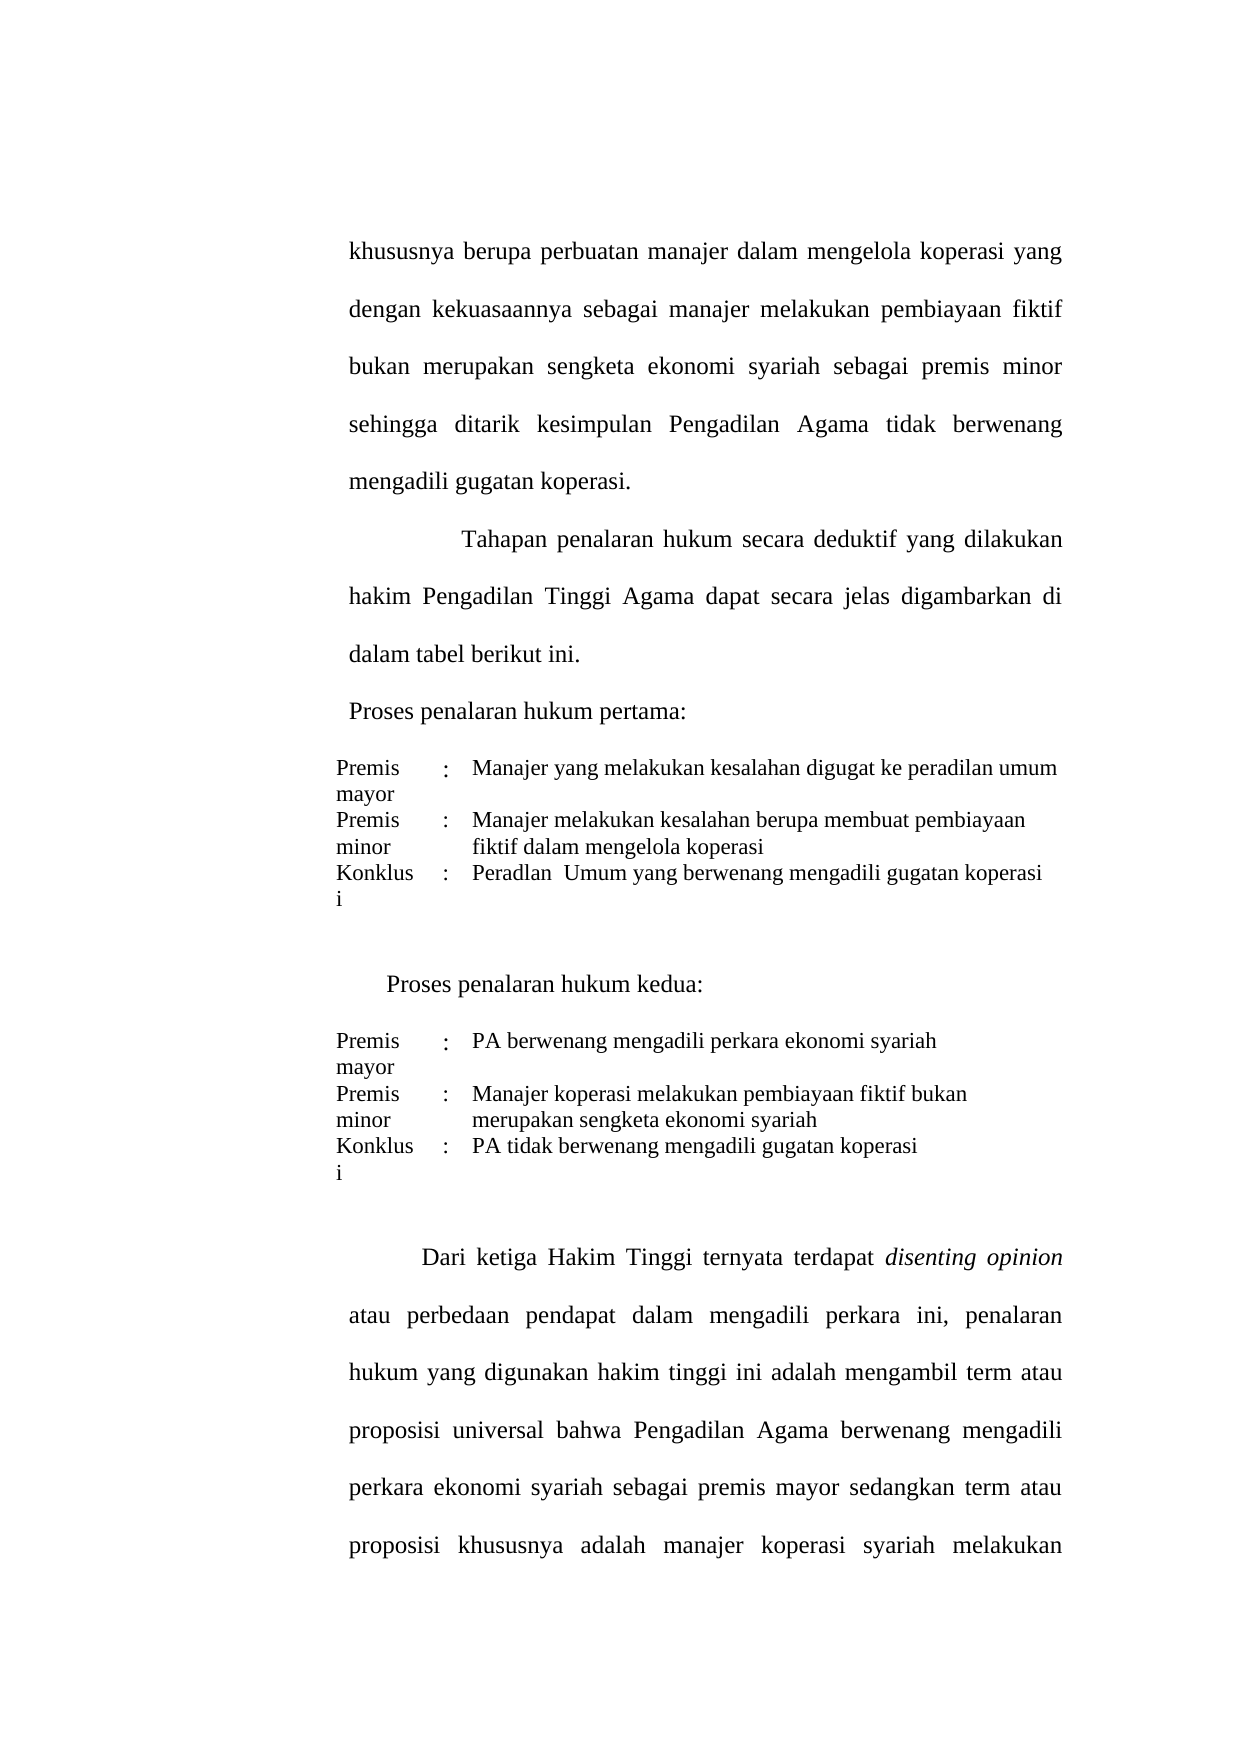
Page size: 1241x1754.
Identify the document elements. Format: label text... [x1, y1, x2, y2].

table_header Manajer yang melakukan kesalahan digugat ke peradilan umum [461, 754, 1074, 806]
table_header : [431, 754, 461, 806]
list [349, 1242, 1063, 1559]
table_cell Manajer koperasi melakukan pembiayaan fiktif bukan merupakan sengketa ekonomi syariah [461, 1080, 1074, 1132]
table_cell : [431, 806, 461, 859]
table_cell Manajer melakukan kesalahan berupa membuat pembiayaan fiktif dalam mengelola koperasi [461, 806, 1074, 859]
table_header Premis mayor [335, 1027, 431, 1079]
table_cell Premis minor [335, 806, 431, 859]
table_header Premis mayor [335, 754, 431, 806]
table_cell : [431, 1080, 461, 1132]
table_cell : [431, 859, 461, 912]
table_cell : [431, 1132, 461, 1185]
table_cell Konklusi [335, 1132, 431, 1185]
text Proses penalaran hukum pertama: [274, 696, 1063, 725]
table_cell PA tidak berwenang mengadili gugatan koperasi [461, 1132, 1074, 1185]
table_header PA berwenang mengadili perkara ekonomi syariah [461, 1027, 1074, 1079]
table_cell Konklusi [335, 859, 431, 912]
table_cell Premis minor [335, 1080, 431, 1132]
table_cell Peradlan Umum yang berwenang mengadili gugatan koperasi [461, 859, 1074, 912]
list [349, 236, 1063, 495]
text Proses penalaran hukum kedua: [236, 969, 1063, 998]
table_header : [431, 1027, 461, 1079]
list Tahapan penalaran hukum secara deduktif yang dilakukan hakim Pengadilan Tinggi Agama dapat secara jelas digambarkan di dalam tabel berikut ini. [349, 524, 1063, 667]
